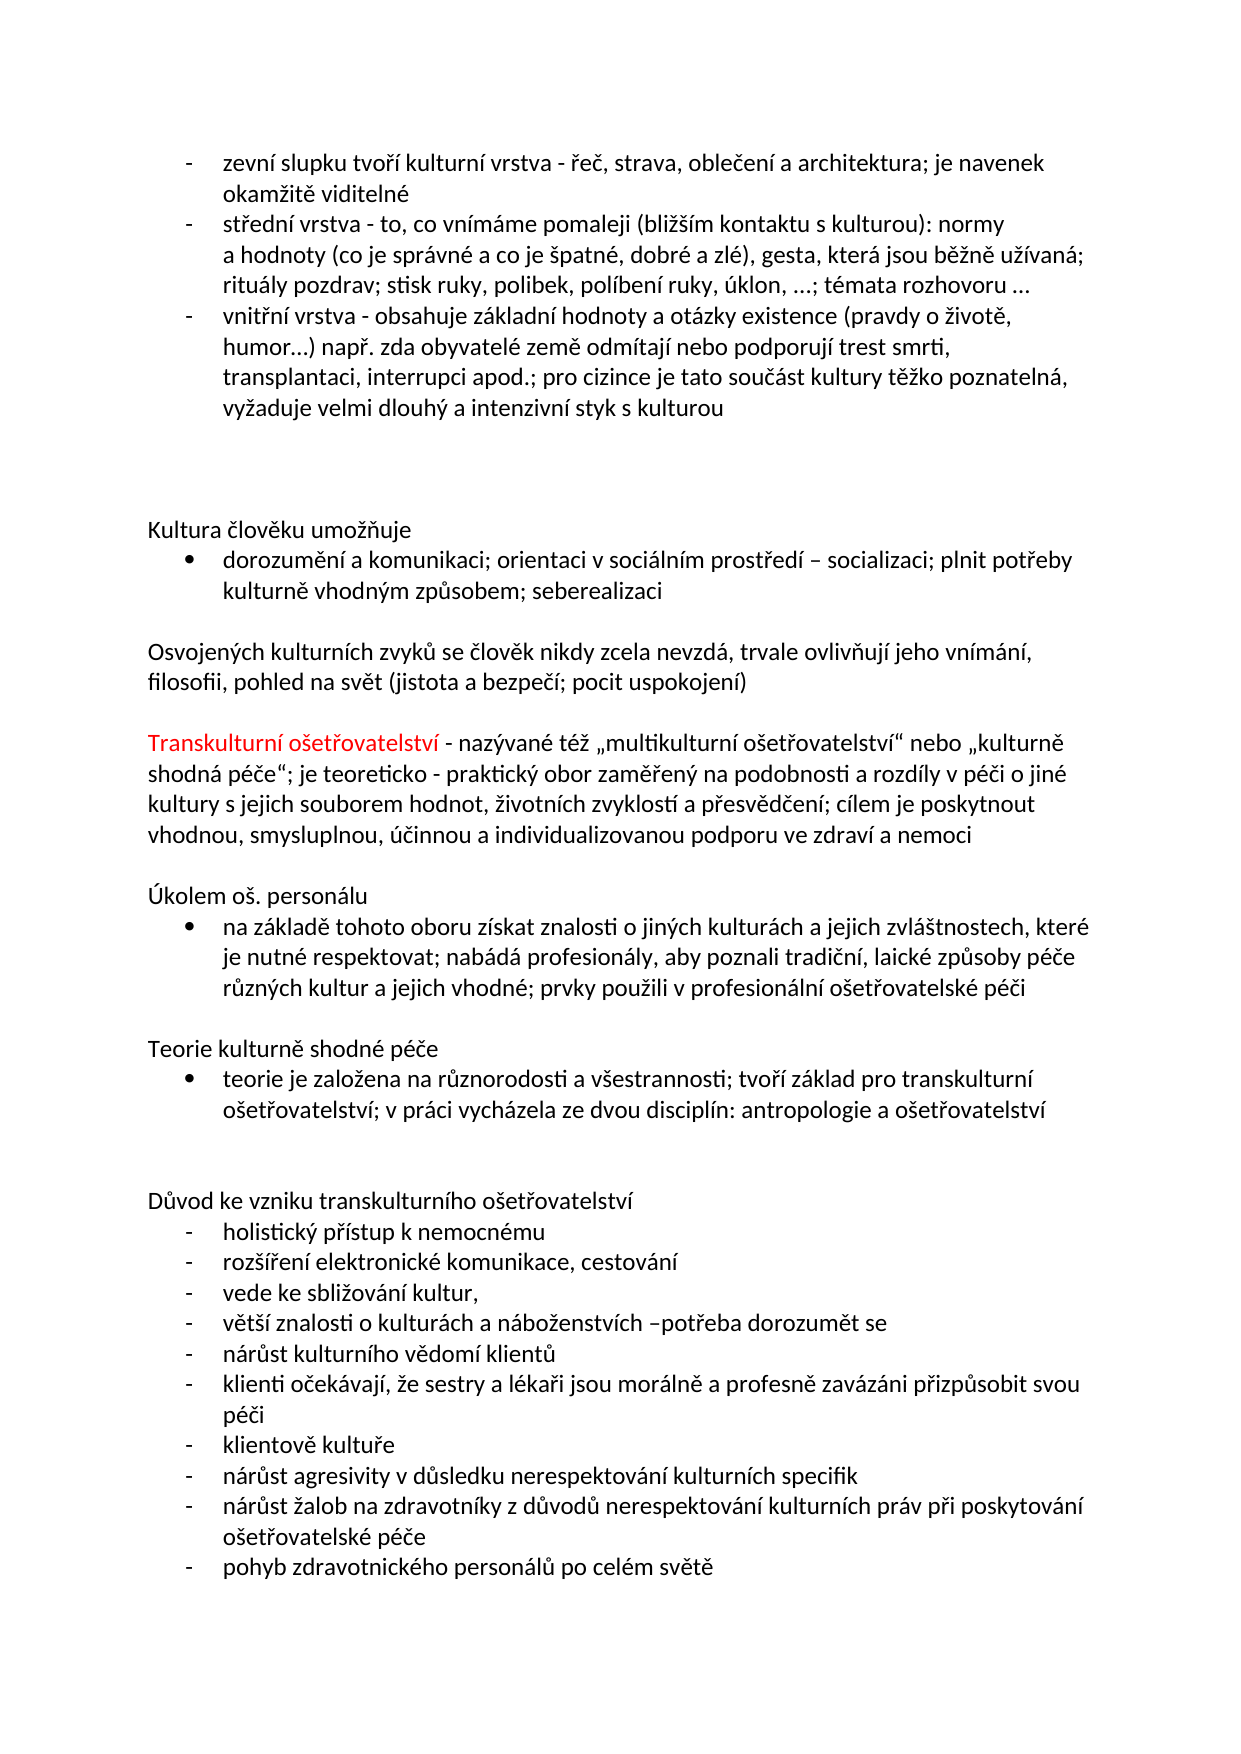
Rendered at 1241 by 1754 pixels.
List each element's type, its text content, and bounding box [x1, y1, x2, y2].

list nárůst agresivity v důsledku nerespektování kulturních specifik [185, 1460, 1093, 1491]
list dorozumění a komunikaci; orientaci v sociálním prostředí – socializaci; plnit potřeby kulturně vhodným způsobem; seberealizaci [185, 544, 1093, 605]
list rozšíření elektronické komunikace, cestování [185, 1246, 1093, 1277]
list holistický přístup k nemocnému [185, 1216, 1093, 1246]
list zevní slupku tvoří kulturní vrstva - řeč, strava, oblečení a architektura; je navenek okamžitě viditelné [185, 148, 1093, 209]
list pohyb zdravotnického personálů po celém světě [185, 1552, 1093, 1582]
list vnitřní vrstva - obsahuje základní hodnoty a otázky existence (pravdy o životě, humor…) např. zda obyvatelé země odmítají nebo podporují trest smrti, transplantaci, interrupci apod.; pro cizince je tato součást kultury těžko poznatelná, vyžaduje velmi dlouhý a intenzivní styk s kulturou [185, 300, 1093, 422]
list klienti očekávají, že sestry a lékaři jsou morálně a profesně zavázáni přizpůsobit svou péči [185, 1368, 1093, 1429]
list nárůst žalob na zdravotníky z důvodů nerespektování kulturních práv při poskytování ošetřovatelské péče [185, 1491, 1093, 1552]
text Osvojených kulturních zvyků se člověk nikdy zcela nevzdá, trvale ovlivňují jeho vnímání, [148, 636, 1093, 666]
list klientově kultuře [185, 1429, 1093, 1460]
list nárůst kulturního vědomí klientů [185, 1338, 1093, 1368]
text Transkulturní ošetřovatelství - nazývané též „multikulturní ošetřovatelství“ nebo „kulturně shodná péče“; je teoreticko - praktický obor zaměřený na podobnosti a rozdíly v péči o jiné kultury s jejich souborem hodnot, životních zvyklostí a přesvědčení; cílem je poskytnout vhodnou, smysluplnou, účinnou a individualizovanou podporu ve zdraví a nemoci [148, 727, 1093, 849]
text Úkolem oš. personálu [148, 880, 1093, 911]
text Kultura člověku umožňuje [148, 514, 1093, 544]
list teorie je založena na různorodosti a všestrannosti; tvoří základ pro transkulturní ošetřovatelství; v práci vycházela ze dvou disciplín: antropologie a ošetřovatelství [185, 1063, 1093, 1124]
text Teorie kulturně shodné péče [148, 1033, 1093, 1063]
list na základě tohoto oboru získat znalosti o jiných kulturách a jejich zvláštnostech, které je nutné respektovat; nabádá profesionály, aby poznali tradiční, laické způsoby péče různých kultur a jejich vhodné; prvky použili v profesionální ošetřovatelské péči [185, 911, 1093, 1002]
list větší znalosti o kulturách a náboženstvích –potřeba dorozumět se [185, 1307, 1093, 1338]
text filosofii, pohled na svět (jistota a bezpečí; pocit uspokojení) [148, 666, 1093, 697]
list střední vrstva - to, co vnímáme pomaleji (bližším kontaktu s kulturou): normy a hodnoty (co je správné a co je špatné, dobré a zlé), gesta, která jsou běžně užívaná; rituály pozdrav; stisk ruky, polibek, políbení ruky, úklon, ...; témata rozhovoru … [185, 209, 1093, 300]
list vede ke sbližování kultur, [185, 1277, 1093, 1307]
text Důvod ke vzniku transkulturního ošetřovatelství [148, 1185, 1093, 1216]
